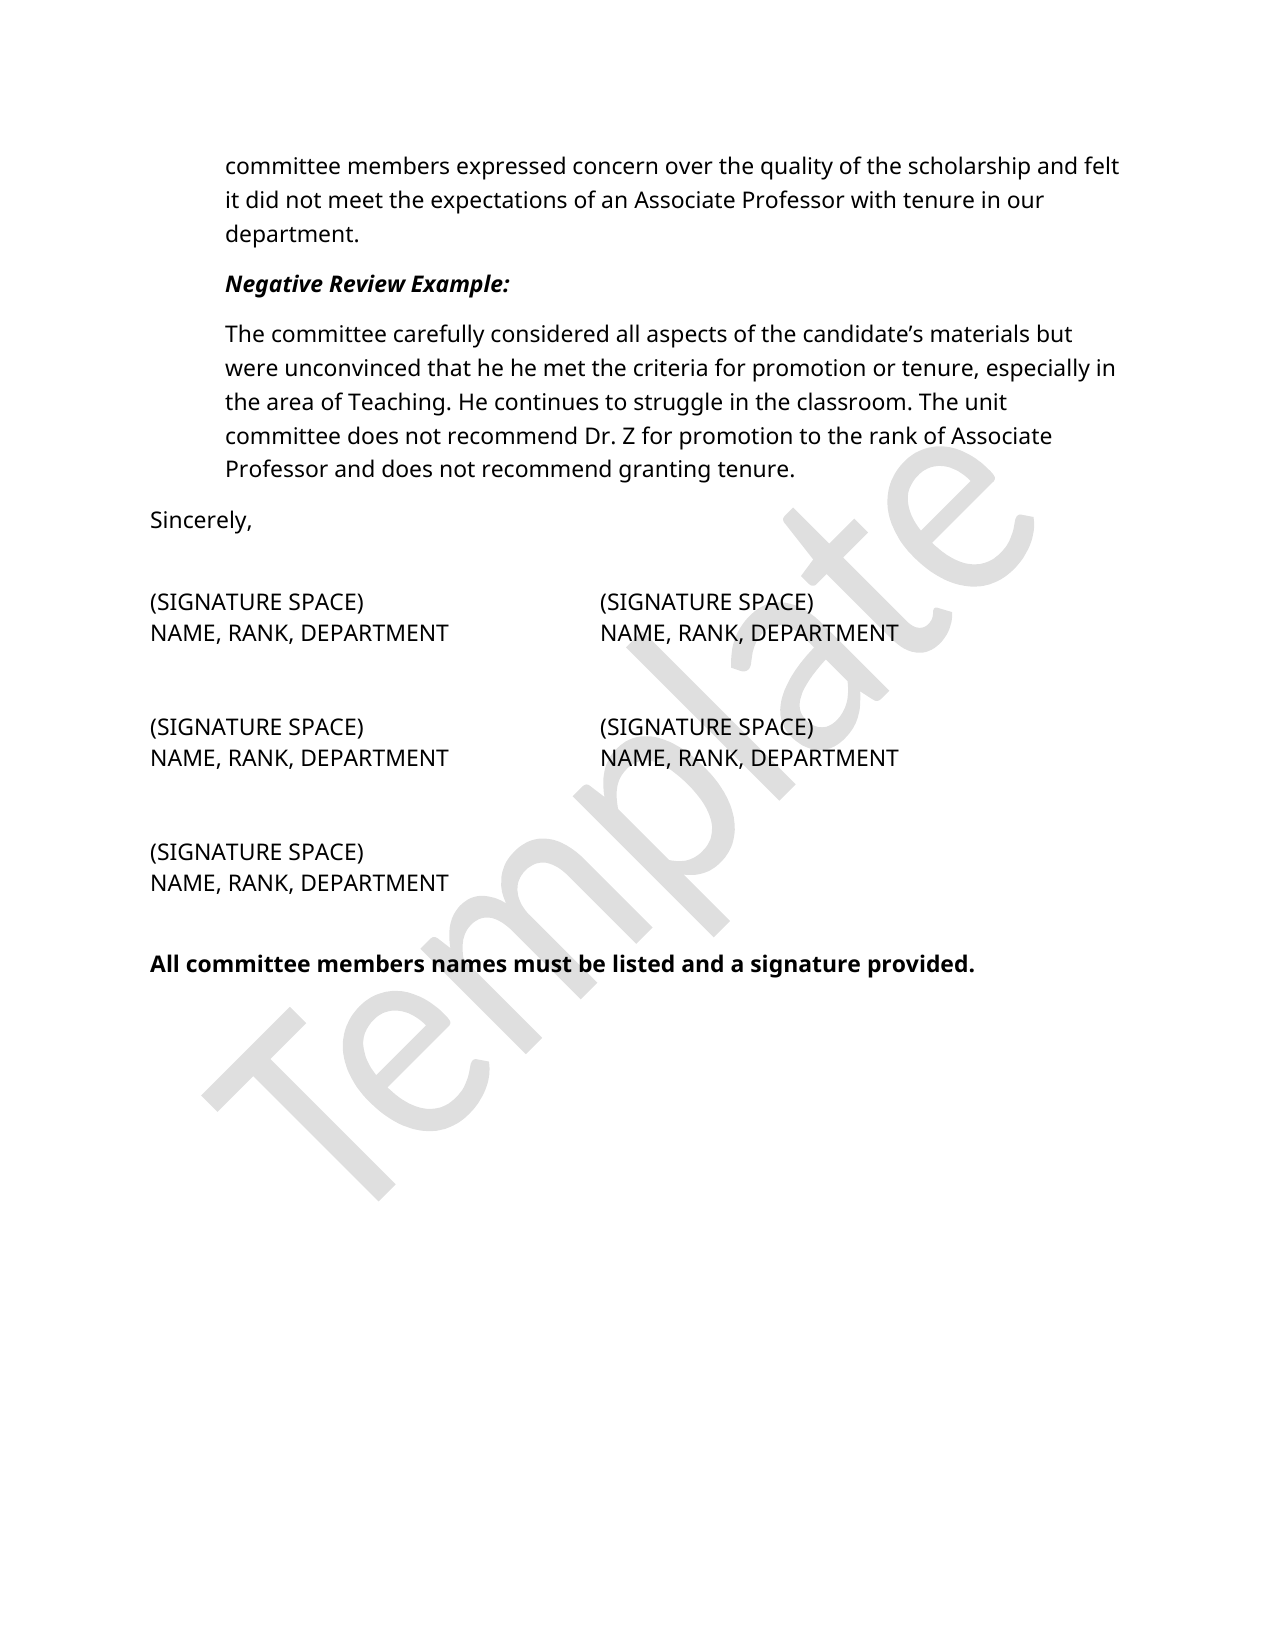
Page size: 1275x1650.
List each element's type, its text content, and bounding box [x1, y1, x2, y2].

text (SIGNATURE SPACE) (SIGNATURE SPACE) [150, 585, 1125, 617]
text All committee members names must be listed and a signature provided. [150, 948, 1125, 979]
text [225, 150, 1125, 249]
text NAME, RANK, DEPARTMENT NAME, RANK, DEPARTMENT [150, 617, 1125, 648]
text (SIGNATURE SPACE) [150, 835, 1125, 867]
text The committee carefully considered all aspects of the candidate’s materials but were unconvinced that he he met the criteria for promotion or tenure, especially in the area of Teaching. He continues to struggle in the classroom. The unit committee does not recommend Dr. Z for promotion to the rank of Associate Professor and does not recommend granting tenure. [225, 318, 1125, 484]
text Negative Review Example: [225, 268, 1125, 299]
text Sincerely, [150, 504, 1125, 535]
text NAME, RANK, DEPARTMENT NAME, RANK, DEPARTMENT [150, 742, 1125, 773]
text (SIGNATURE SPACE) (SIGNATURE SPACE) [150, 710, 1125, 742]
text NAME, RANK, DEPARTMENT [150, 867, 1125, 898]
